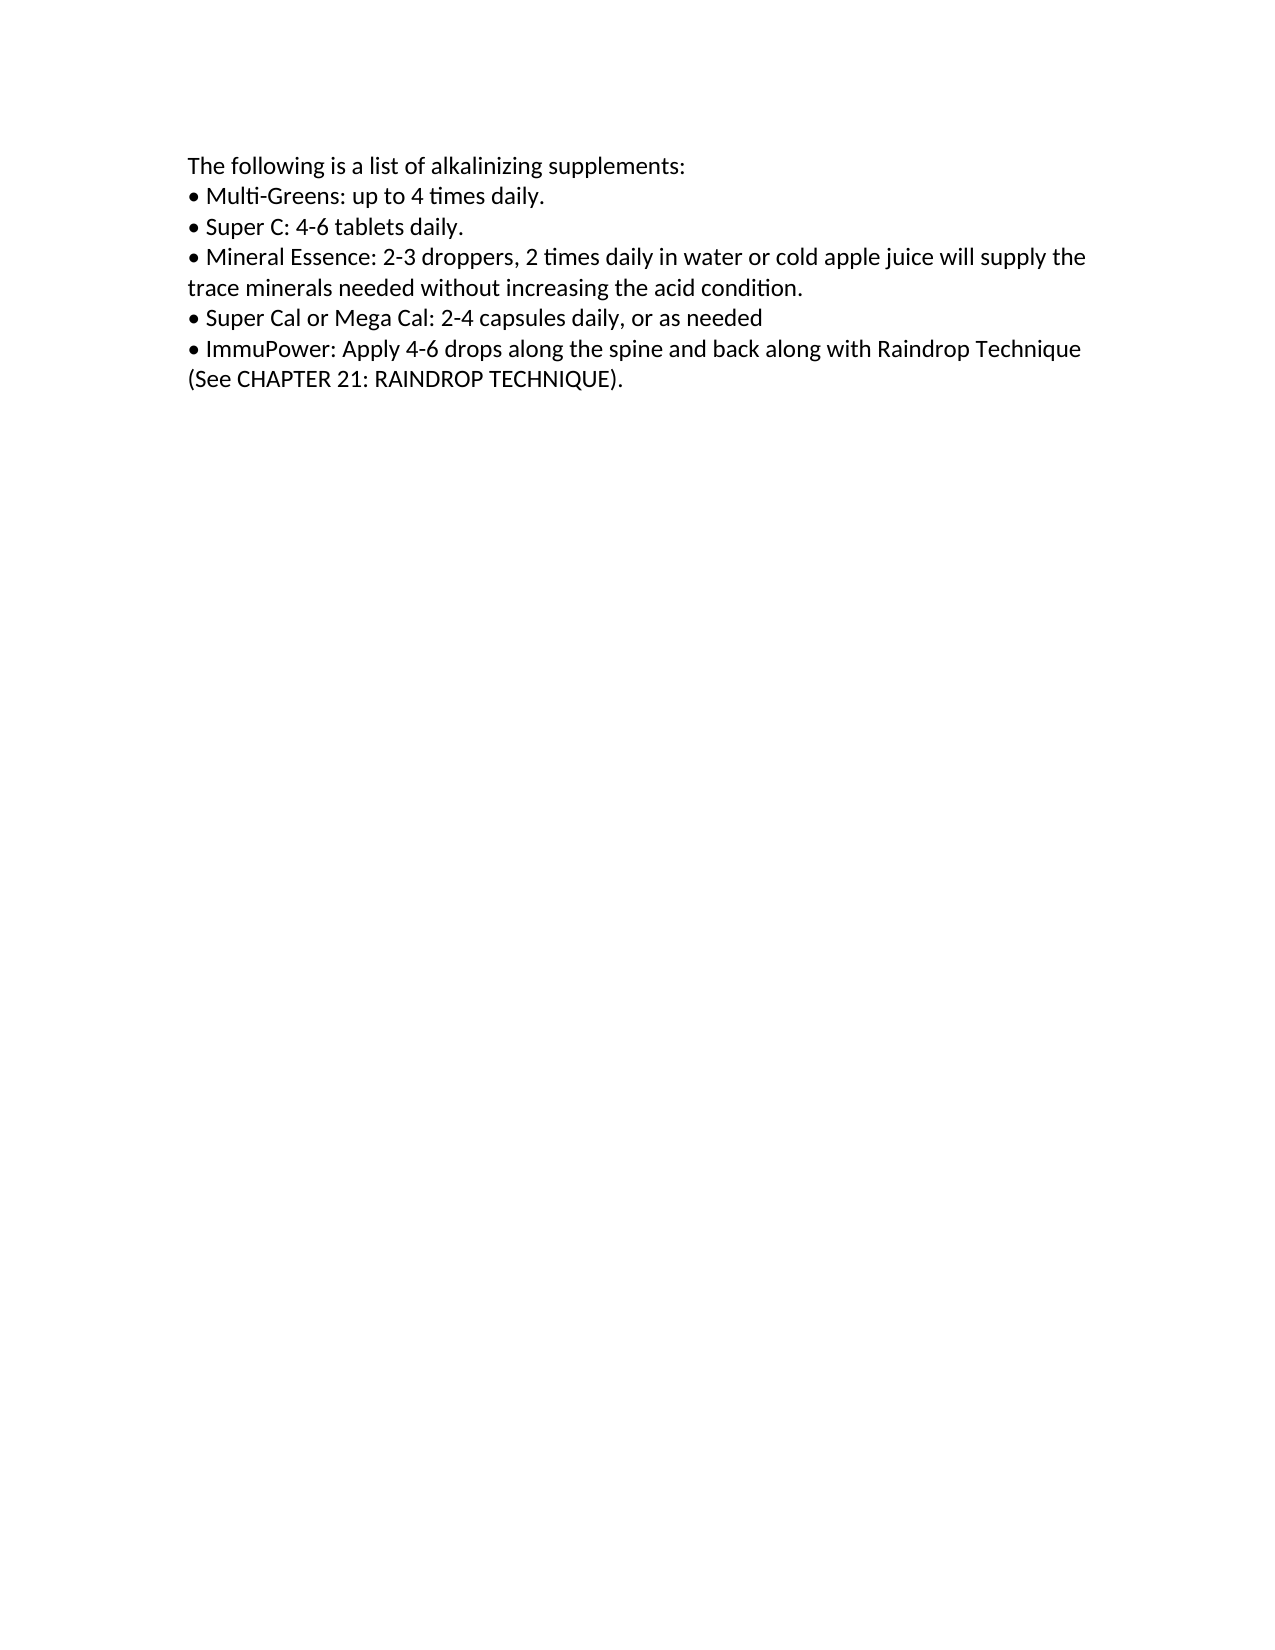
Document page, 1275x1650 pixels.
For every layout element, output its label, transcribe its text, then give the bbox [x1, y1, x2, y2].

text • Mineral Essence: 2-3 droppers, 2 times daily in water or cold apple juice will supply the trace minerals needed without increasing the acid condition. [187, 242, 1087, 303]
text • Super C: 4-6 tablets daily. [187, 211, 1087, 242]
text The following is a list of alkalinizing supplements: [187, 150, 1087, 181]
text • ImmuPower: Apply 4-6 drops along the spine and back along with Raindrop Technique (See CHAPTER 21: RAINDROP TECHNIQUE). [187, 333, 1087, 394]
text • Super Cal or Mega Cal: 2-4 capsules daily, or as needed [187, 303, 1087, 333]
text • Multi-Greens: up to 4 times daily. [187, 181, 1087, 211]
